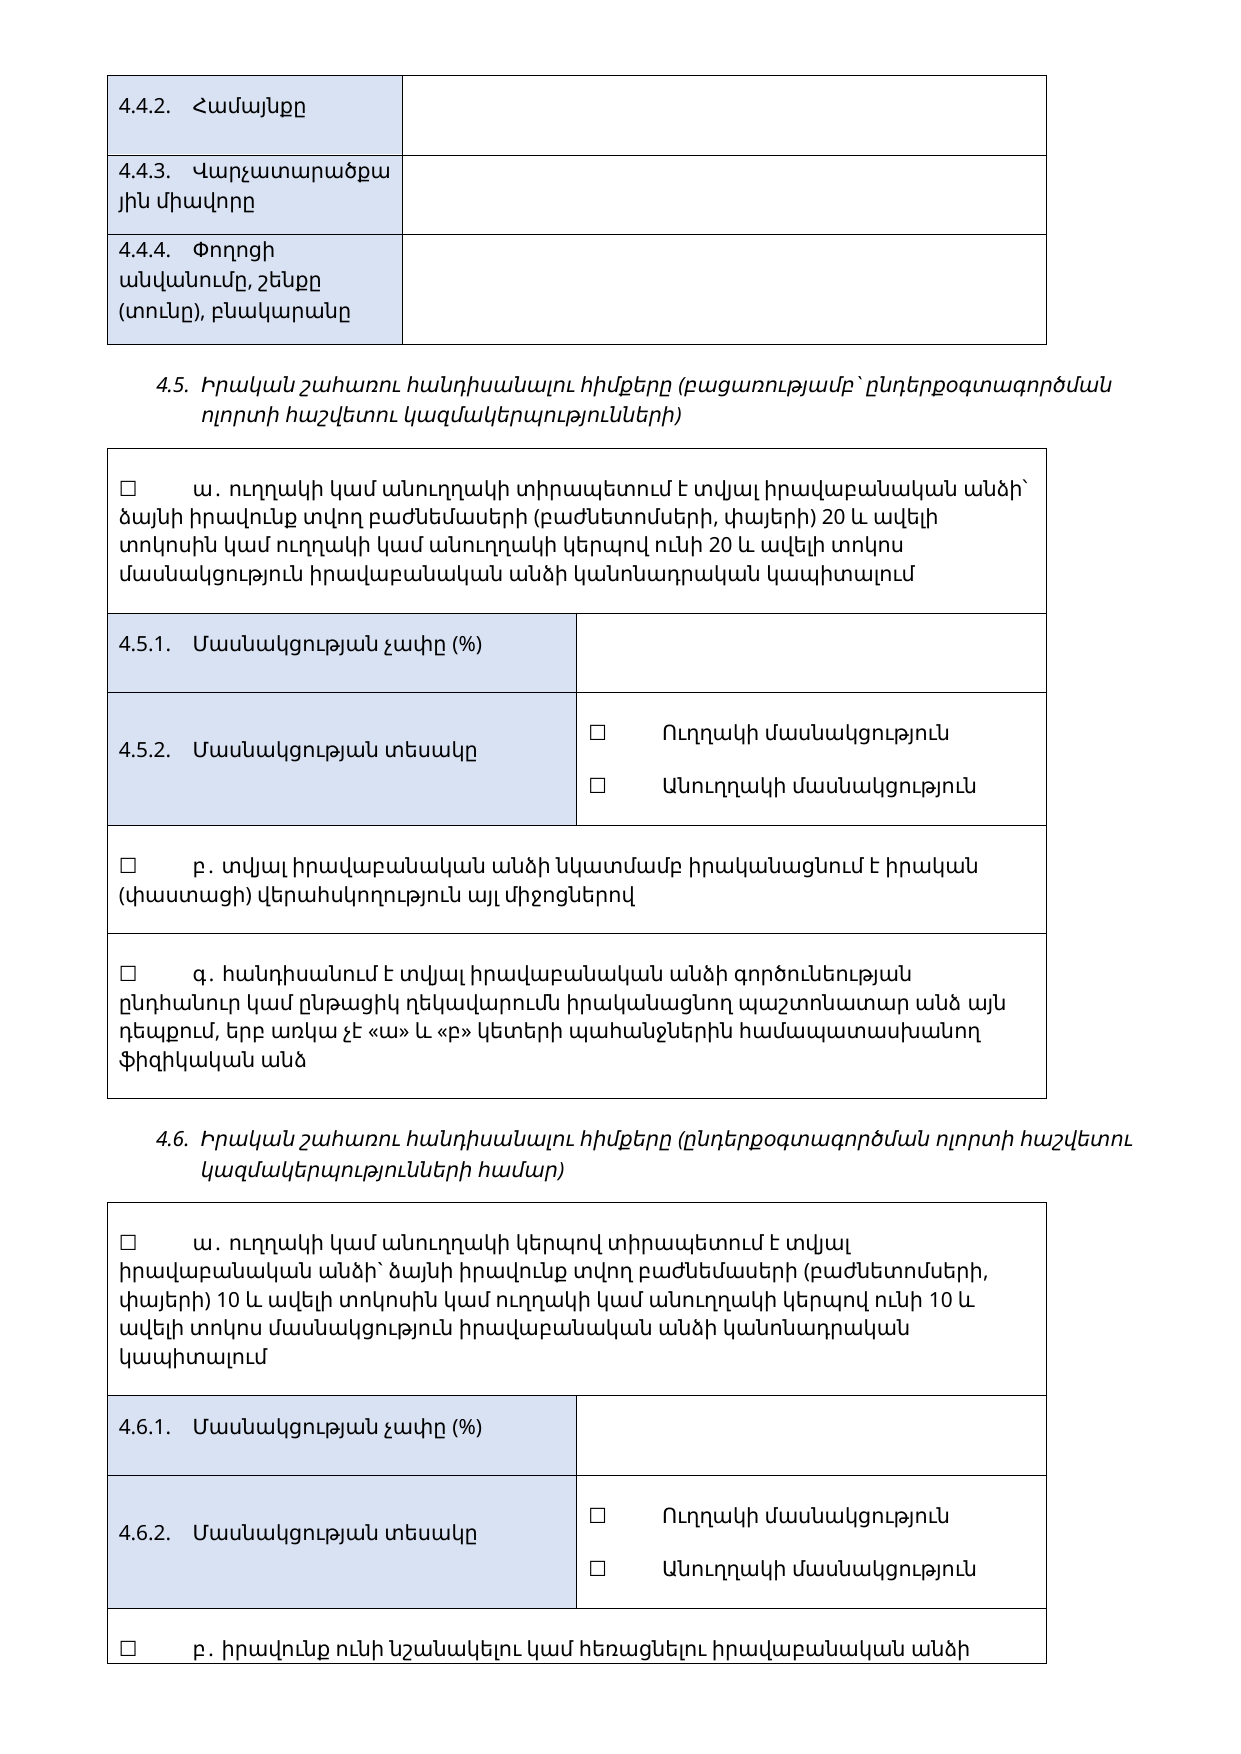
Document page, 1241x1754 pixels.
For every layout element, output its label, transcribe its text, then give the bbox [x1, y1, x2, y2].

list Իրական շահառու հանդիսանալու հիմքերը (ընդերքօգտագործման ոլորտի հաշվետու կազմակերպությունների համար) [156, 1124, 1171, 1183]
table_cell ☐ բ․ տվյալ իրավաբանական անձի նկատմամբ իրականացնում է իրական (փաստացի) վերահսկողություն այլ միջոցներով [108, 826, 1046, 933]
table_cell ☐ Ուղղակի մասնակցություն ☐ Անուղղակի մասնակցություն [577, 1476, 1046, 1608]
table_cell Մասնակցության չափը (%) [108, 614, 576, 692]
table_cell ☐ Ուղղակի մասնակցություն ☐ Անուղղակի մասնակցություն [577, 693, 1046, 825]
table_cell [403, 156, 1046, 234]
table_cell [108, 1609, 1046, 1663]
table_header ☐ ա․ ուղղակի կամ անուղղակի տիրապետում է տվյալ իրավաբանական անձի՝ ձայնի իրավունք տվող բաժնեմասերի (բաժնետոմսերի, փայերի) 20 և ավելի տոկոսին կամ ուղղակի կամ անուղղակի կերպով ունի 20 և ավելի տոկոս մասնակցություն իրավաբանական անձի կանոնադրական կապիտալում [108, 449, 1046, 612]
table_cell Վարչատարածքային միավորը [108, 156, 402, 234]
table_cell [577, 614, 1046, 692]
table_cell [403, 76, 1046, 154]
table_cell Մասնակցության տեսակը [108, 1476, 576, 1608]
table_cell [403, 235, 1046, 344]
table_cell [577, 1396, 1046, 1475]
list Իրական շահառու հանդիսանալու հիմքերը (բացառությամբ` ընդերքօգտագործման ոլորտի հաշվետու կազմակերպությունների) [156, 370, 1171, 429]
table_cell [108, 235, 402, 344]
table_cell ☐ գ․ հանդիսանում է տվյալ իրավաբանական անձի գործունեության ընդհանուր կամ ընթացիկ ղեկավարումն իրականացնող պաշտոնատար անձ այն դեպքում, երբ առկա չէ «ա» և «բ» կետերի պահանջներին համապատասխանող ֆիզիկական անձ [108, 934, 1046, 1098]
table_cell Մասնակցության չափը (%) [108, 1396, 576, 1475]
table_header ☐ ա․ ուղղակի կամ անուղղակի կերպով տիրապետում է տվյալ իրավաբանական անձի` ձայնի իրավունք տվող բաժնեմասերի (բաժնետոմսերի, փայերի) 10 և ավելի տոկոսին կամ ուղղակի կամ անուղղակի կերպով ունի 10 և ավելի տոկոս մասնակցություն իրավաբանական անձի կանոնադրական կապիտալում [108, 1203, 1046, 1395]
table_cell Մասնակցության տեսակը [108, 693, 576, 825]
table_cell Համայնքը [108, 76, 402, 154]
